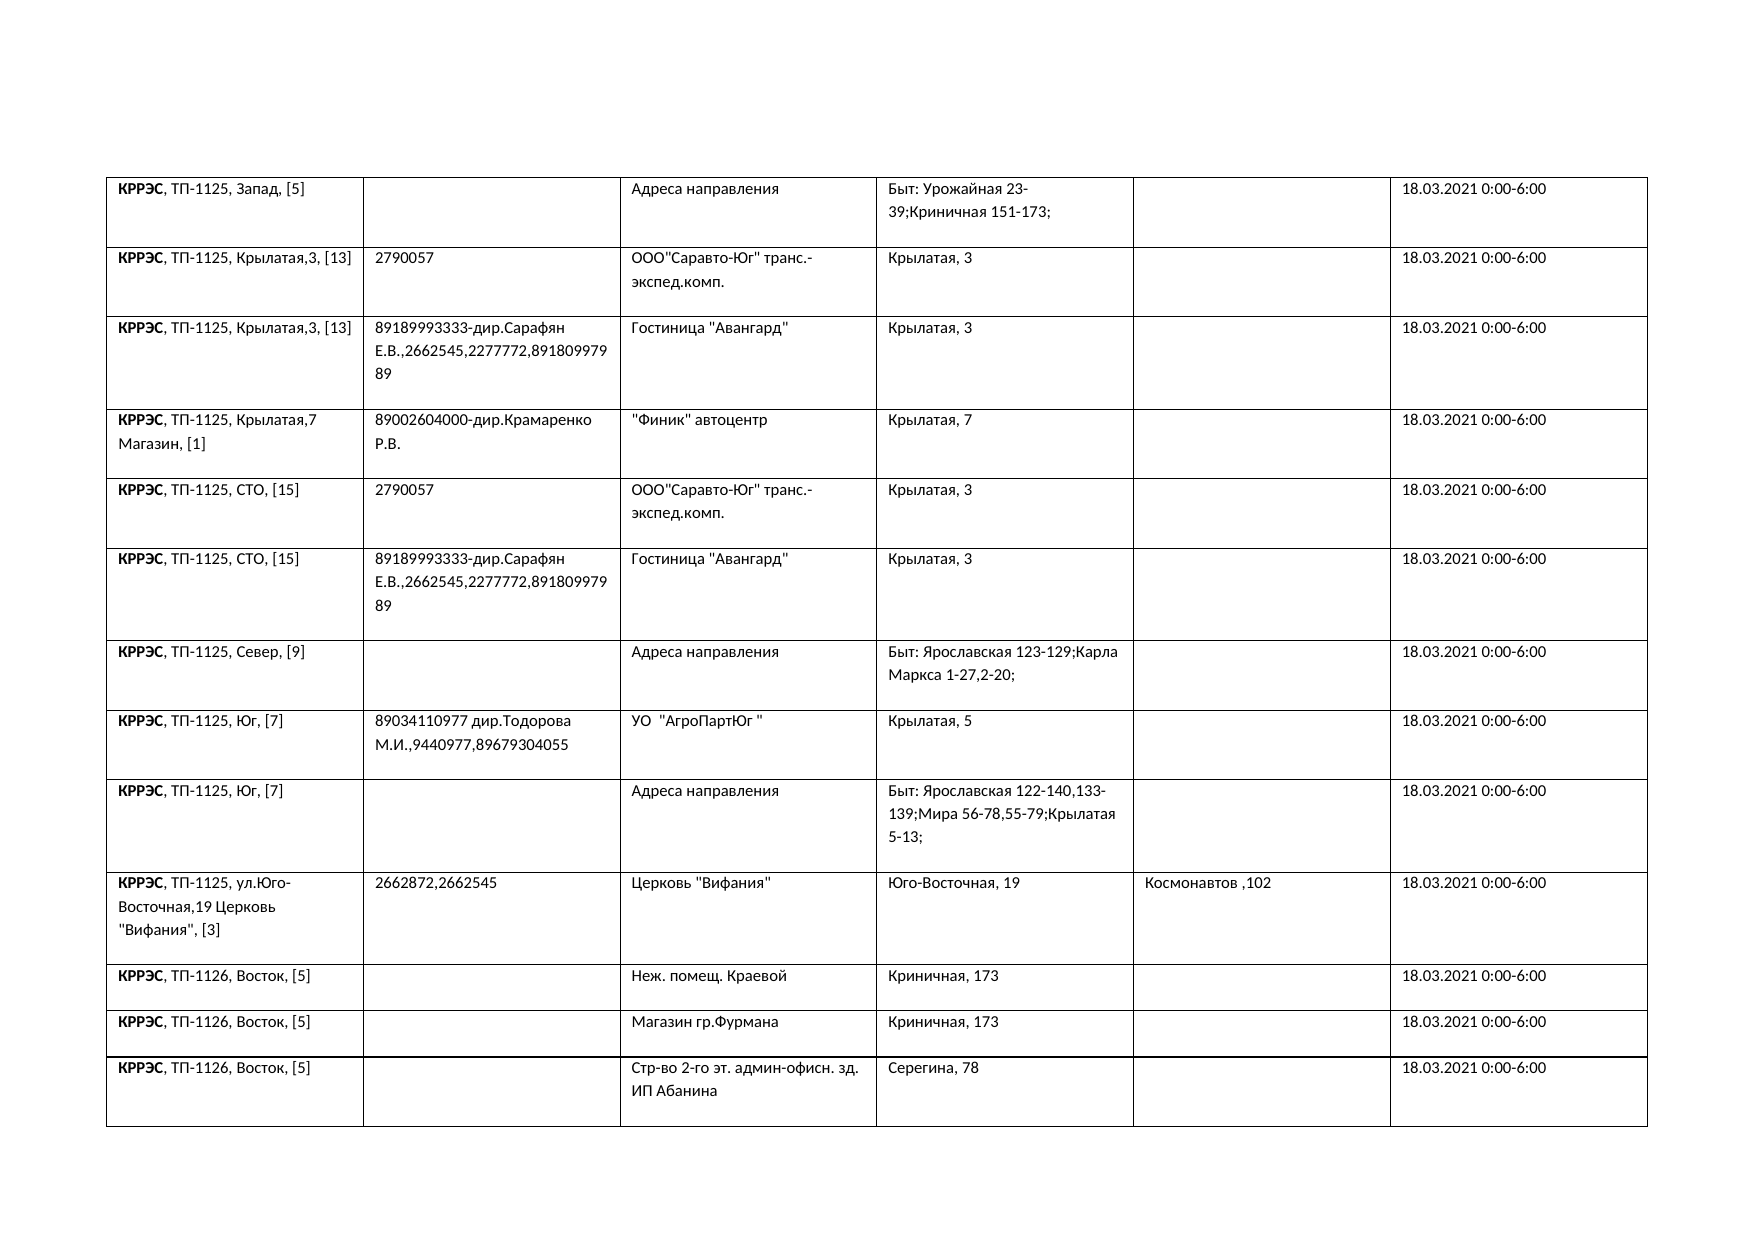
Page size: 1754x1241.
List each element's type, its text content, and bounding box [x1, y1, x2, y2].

table_cell Стр-во 2-го эт. админ-офисн. зд. ИП Абанина [621, 1058, 876, 1126]
table_cell 18.03.2021 0:00-6:00 [1391, 965, 1647, 1010]
table_cell КРРЭС, ТП-1125, Крылатая,3, [13] [107, 317, 363, 409]
table_cell КРРЭС, ТП-1125, Крылатая,7 Магазин, [1] [107, 410, 363, 478]
table_cell 18.03.2021 0:00-6:00 [1391, 780, 1647, 872]
table_cell КРРЭС, ТП-1125, ул.Юго-Восточная,19 Церковь "Вифания", [3] [107, 873, 363, 964]
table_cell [1391, 178, 1647, 247]
table_cell Космонавтов ,102 [1134, 873, 1390, 964]
table_cell Крылатая, 3 [877, 549, 1133, 640]
table_cell [1134, 549, 1390, 640]
table_cell ООО"Саравто-Юг" транс.-экспед.комп. [621, 479, 876, 547]
table_cell [1134, 965, 1390, 1010]
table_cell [1391, 1058, 1647, 1126]
table_cell [364, 1011, 620, 1056]
table_cell 18.03.2021 0:00-6:00 [1391, 711, 1647, 779]
table_cell 18.03.2021 0:00-6:00 [1391, 873, 1647, 964]
table_cell КРРЭС, ТП-1126, Восток, [5] [107, 965, 363, 1010]
table_cell [1134, 317, 1390, 409]
table_cell [1134, 248, 1390, 316]
table_cell 89189993333-дир.Сарафян Е.В.,2662545,2277772,89180997989 [364, 317, 620, 409]
table_cell Крылатая, 3 [877, 479, 1133, 547]
table_cell Крылатая, 7 [877, 410, 1133, 478]
table_cell Гостиница "Авангард" [621, 317, 876, 409]
table_cell 18.03.2021 0:00-6:00 [1391, 410, 1647, 478]
table_cell Неж. помещ. Краевой [621, 965, 876, 1010]
table_cell Крылатая, 3 [877, 317, 1133, 409]
table_cell [1134, 641, 1390, 709]
table_cell [1134, 780, 1390, 872]
table_cell 18.03.2021 0:00-6:00 [1391, 248, 1647, 316]
table_cell [1134, 1011, 1390, 1056]
table_cell УО "АгроПартЮг " [621, 711, 876, 779]
table_cell КРРЭС, ТП-1125, Юг, [7] [107, 711, 363, 779]
table_cell КРРЭС, ТП-1125, Север, [9] [107, 641, 363, 709]
table_cell КРРЭС, ТП-1125, СТО, [15] [107, 549, 363, 640]
table_cell 18.03.2021 0:00-6:00 [1391, 1011, 1647, 1056]
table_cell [107, 1058, 363, 1126]
table_cell [364, 780, 620, 872]
table_cell 2662872,2662545 [364, 873, 620, 964]
table_cell Серегина, 78 [877, 1058, 1133, 1126]
table_cell Церковь "Вифания" [621, 873, 876, 964]
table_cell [107, 178, 363, 247]
table_cell 89034110977 дир.Тодорова М.И.,9440977,89679304055 [364, 711, 620, 779]
table_cell Быт: Ярославская 122-140,133-139;Мира 56-78,55-79;Крылатая 5-13; [877, 780, 1133, 872]
table_cell [364, 1058, 620, 1126]
table_cell Крылатая, 3 [877, 248, 1133, 316]
table_cell [1134, 410, 1390, 478]
table_cell 89002604000-дир.Крамаренко Р.В. [364, 410, 620, 478]
table_cell КРРЭС, ТП-1125, Юг, [7] [107, 780, 363, 872]
table_cell КРРЭС, ТП-1125, СТО, [15] [107, 479, 363, 547]
table_cell [1134, 711, 1390, 779]
table_cell 18.03.2021 0:00-6:00 [1391, 317, 1647, 409]
table_cell [1134, 479, 1390, 547]
table_cell [364, 641, 620, 709]
table_cell Быт: Ярославская 123-129;Карла Маркса 1-27,2-20; [877, 641, 1133, 709]
table_cell [1134, 1058, 1390, 1126]
table_cell Быт: Урожайная 23-39;Криничная 151-173; [877, 178, 1133, 247]
table_cell Адреса направления [621, 641, 876, 709]
table_cell 2790057 [364, 479, 620, 547]
table_cell Криничная, 173 [877, 1011, 1133, 1056]
table_cell Юго-Восточная, 19 [877, 873, 1133, 964]
table_cell 2790057 [364, 248, 620, 316]
table_cell "Финик" автоцентр [621, 410, 876, 478]
table_cell Адреса направления [621, 178, 876, 247]
table_cell КРРЭС, ТП-1126, Восток, [5] [107, 1011, 363, 1056]
table_cell 18.03.2021 0:00-6:00 [1391, 641, 1647, 709]
table_cell Крылатая, 5 [877, 711, 1133, 779]
table_cell ООО"Саравто-Юг" транс.-экспед.комп. [621, 248, 876, 316]
table_cell Гостиница "Авангард" [621, 549, 876, 640]
table_cell [1134, 178, 1390, 247]
table_cell [364, 965, 620, 1010]
table_cell Магазин гр.Фурмана [621, 1011, 876, 1056]
table_cell Криничная, 173 [877, 965, 1133, 1010]
table_cell КРРЭС, ТП-1125, Крылатая,3, [13] [107, 248, 363, 316]
table_cell 18.03.2021 0:00-6:00 [1391, 479, 1647, 547]
table_cell 89189993333-дир.Сарафян Е.В.,2662545,2277772,89180997989 [364, 549, 620, 640]
table_cell [364, 178, 620, 247]
table_cell 18.03.2021 0:00-6:00 [1391, 549, 1647, 640]
table_cell Адреса направления [621, 780, 876, 872]
